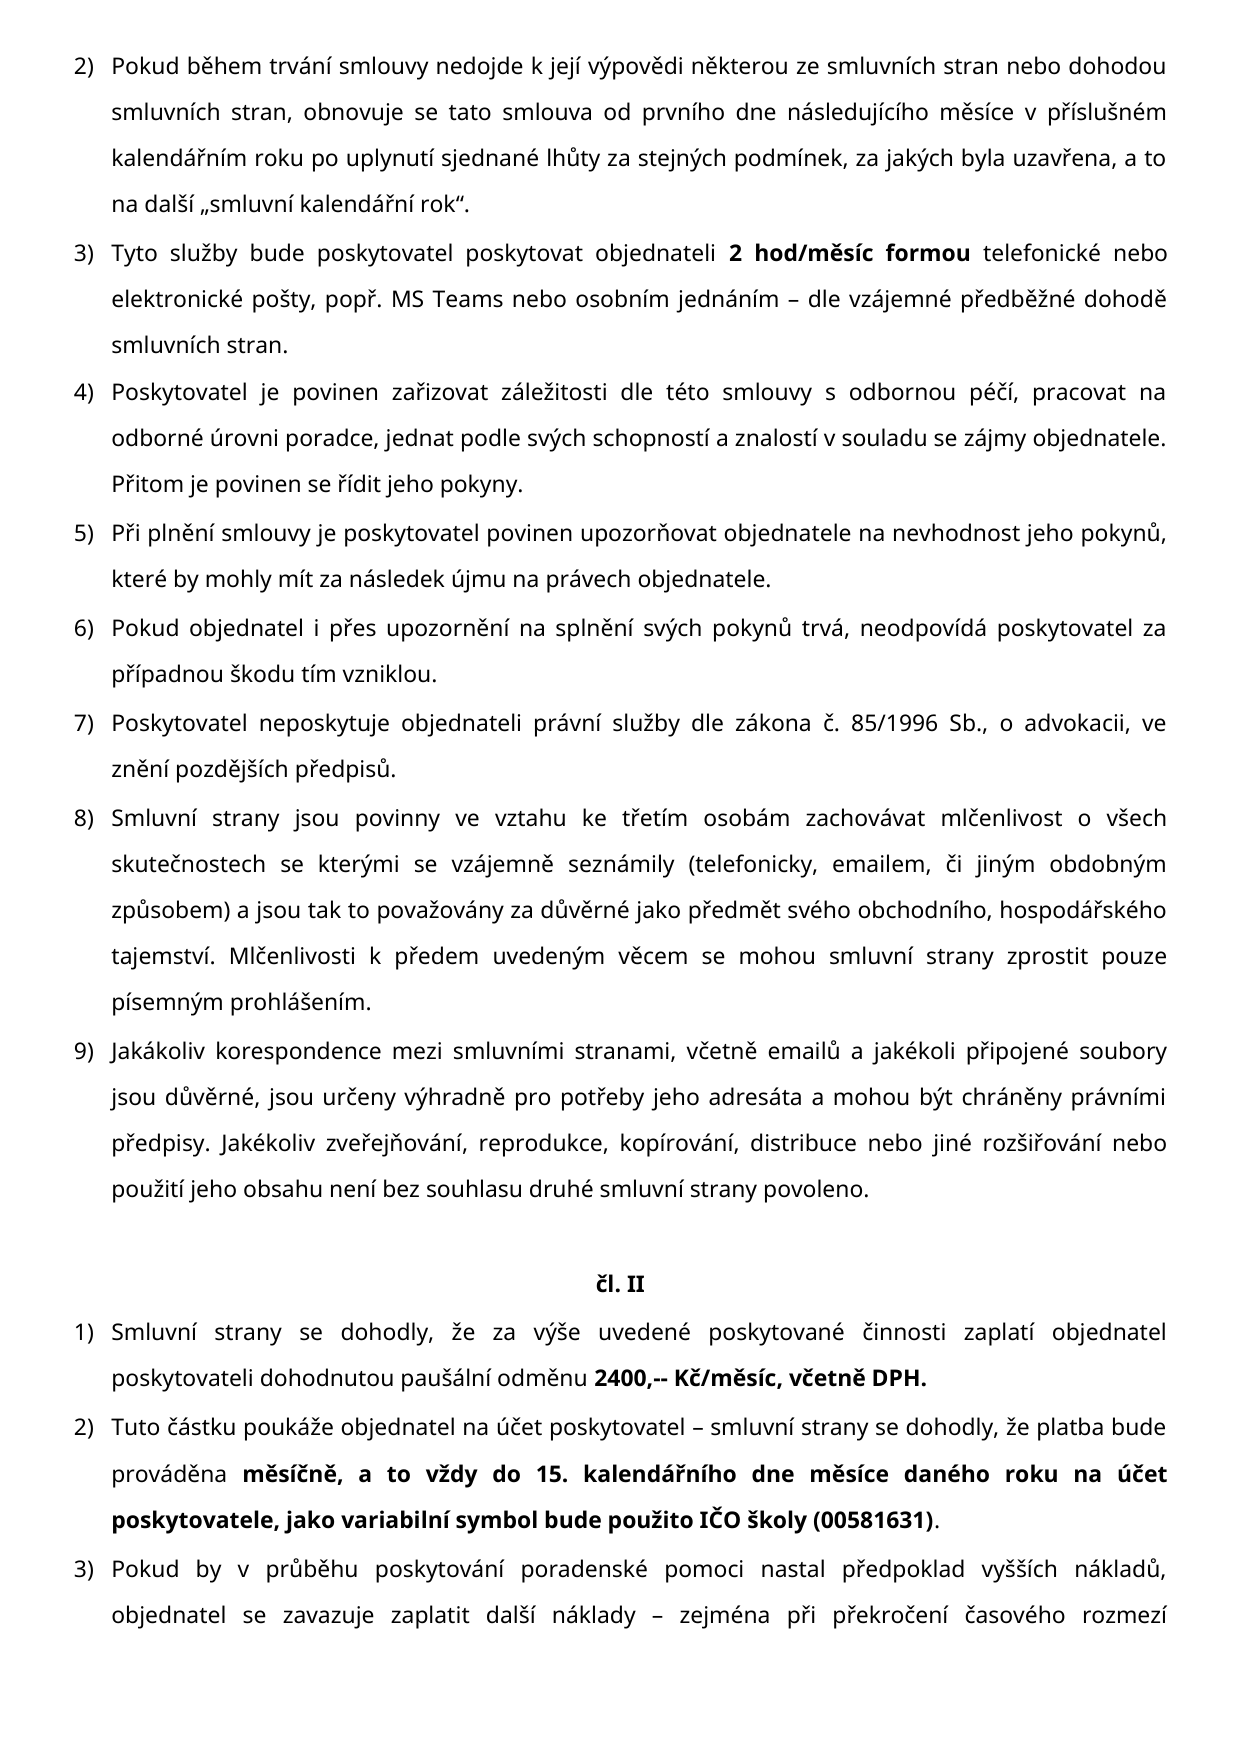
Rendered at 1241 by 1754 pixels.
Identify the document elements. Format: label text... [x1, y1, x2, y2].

list Tuto částku poukáže objednatel na účet poskytovatel – smluvní strany se dohodly, že platba bude prováděna měsíčně, a to vždy do 15. kalendářního dne měsíce daného roku na účet poskytovatele, jako variabilní symbol bude použito IČO školy (00581631). [74, 1411, 1168, 1535]
list Poskytovatel je povinen zařizovat záležitosti dle této smlouvy s odbornou péčí, pracovat na odborné úrovni poradce, jednat podle svých schopností a znalostí v souladu se zájmy objednatele. Přitom je povinen se řídit jeho pokyny. [74, 376, 1168, 499]
list Smluvní strany jsou povinny ve vztahu ke třetím osobám zachovávat mlčenlivost o všech skutečnostech se kterými se vzájemně seznámily (telefonicky, emailem, či jiným obdobným způsobem) a jsou tak to považovány za důvěrné jako předmět svého obchodního, hospodářského tajemství. Mlčenlivosti k předem uvedeným věcem se mohou smluvní strany zprostit pouze písemným prohlášením. [74, 802, 1168, 1017]
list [74, 1553, 1168, 1630]
list Smluvní strany se dohodly, že za výše uvedené poskytované činnosti zaplatí objednatel poskytovateli dohodnutou paušální odměnu 2400,-- Kč/měsíc, včetně DPH. [74, 1316, 1168, 1393]
list Pokud během trvání smlouvy nedojde k její výpovědi některou ze smluvních stran nebo dohodou smluvních stran, obnovuje se tato smlouva od prvního dne následujícího měsíce v příslušném kalendářním roku po uplynutí sjednané lhůty za stejných podmínek, za jakých byla uzavřena, a to na další „smluvní kalendářní rok“. [74, 50, 1168, 219]
list Jakákoliv korespondence mezi smluvními stranami, včetně emailů a jakékoli připojené soubory jsou důvěrné, jsou určeny výhradně pro potřeby jeho adresáta a mohou být chráněny právními předpisy. Jakékoliv zveřejňování, reprodukce, kopírování, distribuce nebo jiné rozšiřování nebo použití jeho obsahu není bez souhlasu druhé smluvní strany povoleno. [74, 1035, 1168, 1204]
list Tyto služby bude poskytovatel poskytovat objednateli 2 hod/měsíc formou telefonické nebo elektronické pošty, popř. MS Teams nebo osobním jednáním – dle vzájemné předběžné dohodě smluvních stran. [74, 237, 1168, 361]
subtitle čl. II [113, 1268, 1127, 1299]
list Při plnění smlouvy je poskytovatel povinen upozorňovat objednatele na nevhodnost jeho pokynů, které by mohly mít za následek újmu na právech objednatele. [74, 517, 1168, 594]
list Pokud objednatel i přes upozornění na splnění svých pokynů trvá, neodpovídá poskytovatel za případnou škodu tím vzniklou. [74, 612, 1168, 689]
list Poskytovatel neposkytuje objednateli právní služby dle zákona č. 85/1996 Sb., o advokacii, ve znění pozdějších předpisů. [74, 707, 1168, 784]
